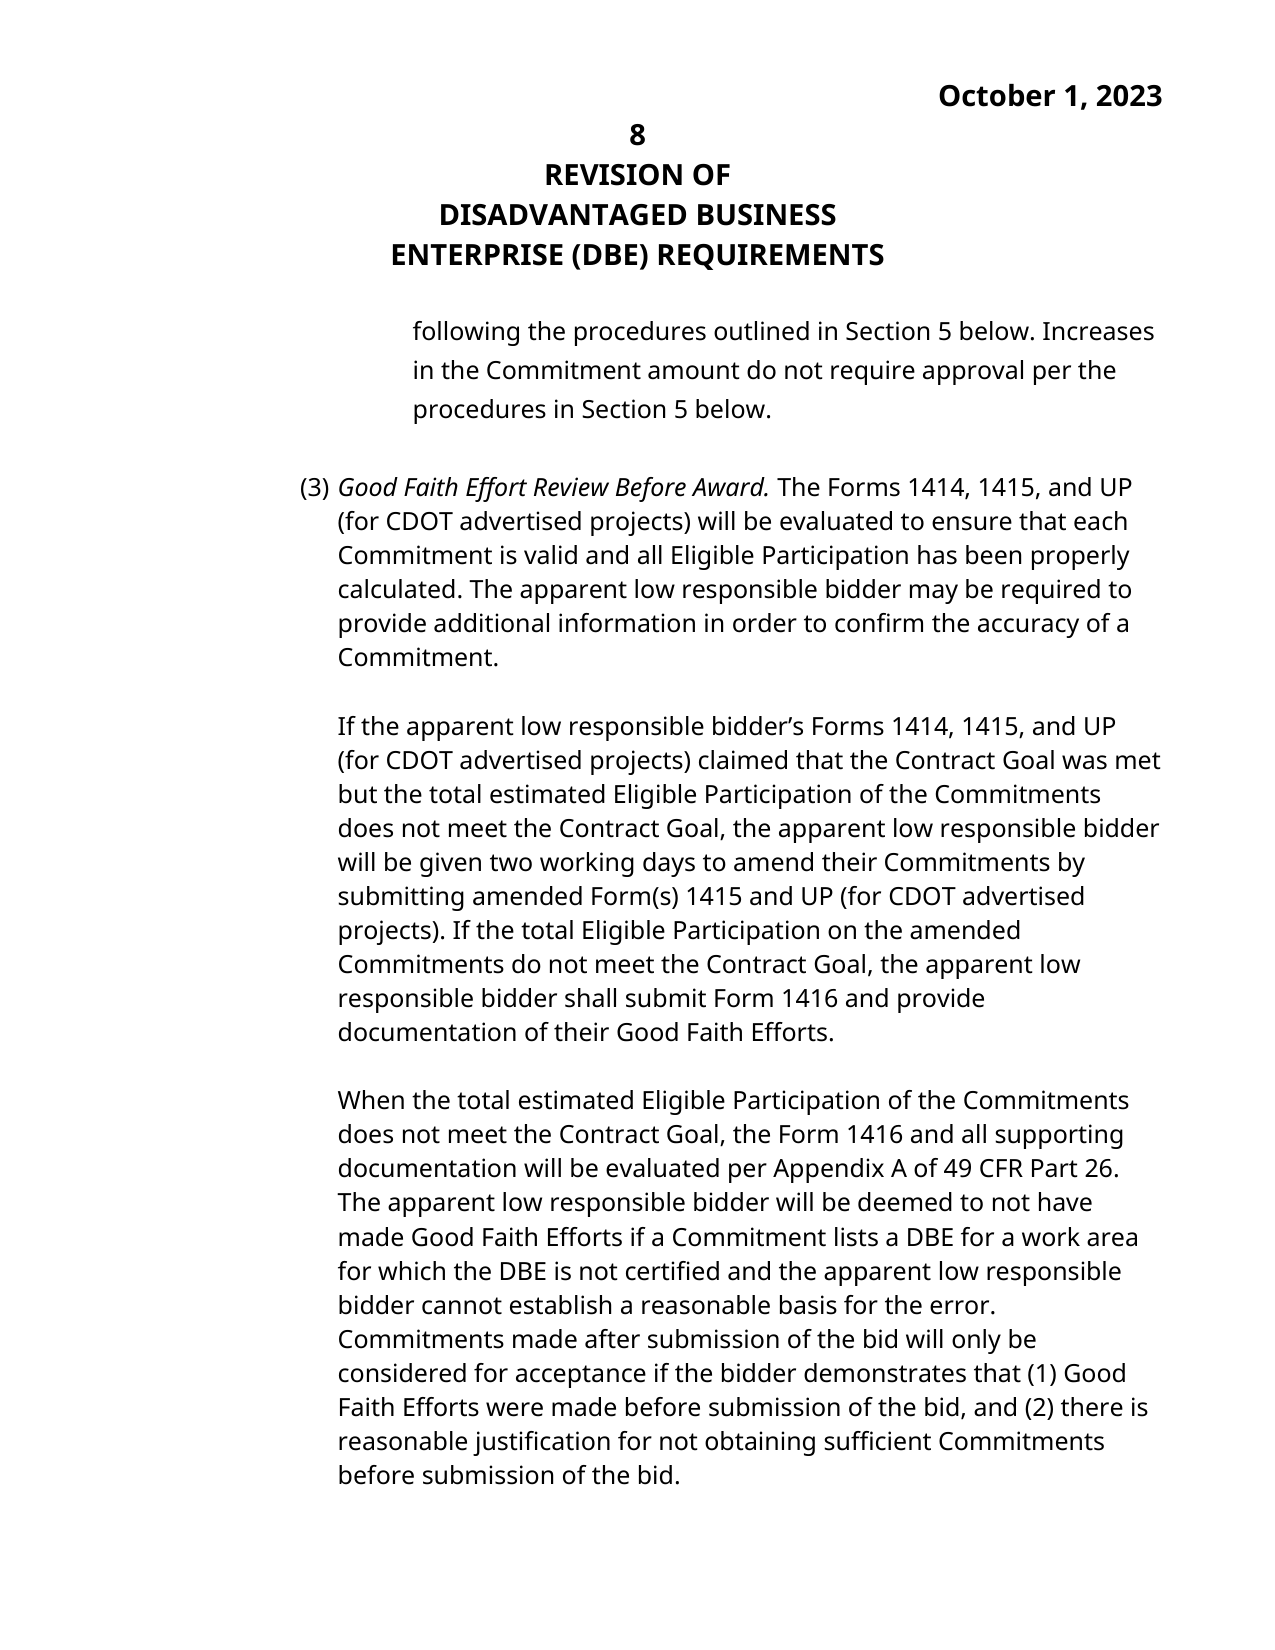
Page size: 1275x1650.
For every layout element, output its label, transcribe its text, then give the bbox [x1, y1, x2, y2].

list When the total estimated Eligible Participation of the Commitments does not meet the Contract Goal, the Form 1416 and all supporting documentation will be evaluated per Appendix A of 49 CFR Part 26. The apparent low responsible bidder will be deemed to not have made Good Faith Efforts if a Commitment lists a DBE for a work area for which the DBE is not certified and the apparent low responsible bidder cannot establish a reasonable basis for the error. Commitments made after submission of the bid will only be considered for acceptance if the bidder demonstrates that (1) Good Faith Efforts were made before submission of the bid, and (2) there is reasonable justification for not obtaining sufficient Commitments before submission of the bid. [337, 1083, 1162, 1492]
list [412, 313, 1162, 426]
list If the apparent low responsible bidder’s Forms 1414, 1415, and UP (for CDOT advertised projects) claimed that the Contract Goal was met but the total estimated Eligible Participation of the Commitments does not meet the Contract Goal, the apparent low responsible bidder will be given two working days to amend their Commitments by submitting amended Form(s) 1415 and UP (for CDOT advertised projects). If the total Eligible Participation on the amended Commitments do not meet the Contract Goal, the apparent low responsible bidder shall submit Form 1416 and provide documentation of their Good Faith Efforts. [337, 708, 1162, 1049]
list Good Faith Effort Review Before Award. The Forms 1414, 1415, and UP (for CDOT advertised projects) will be evaluated to ensure that each Commitment is valid and all Eligible Participation has been properly calculated. The apparent low responsible bidder may be required to provide additional information in order to confirm the accuracy of a Commitment. [300, 470, 1162, 674]
